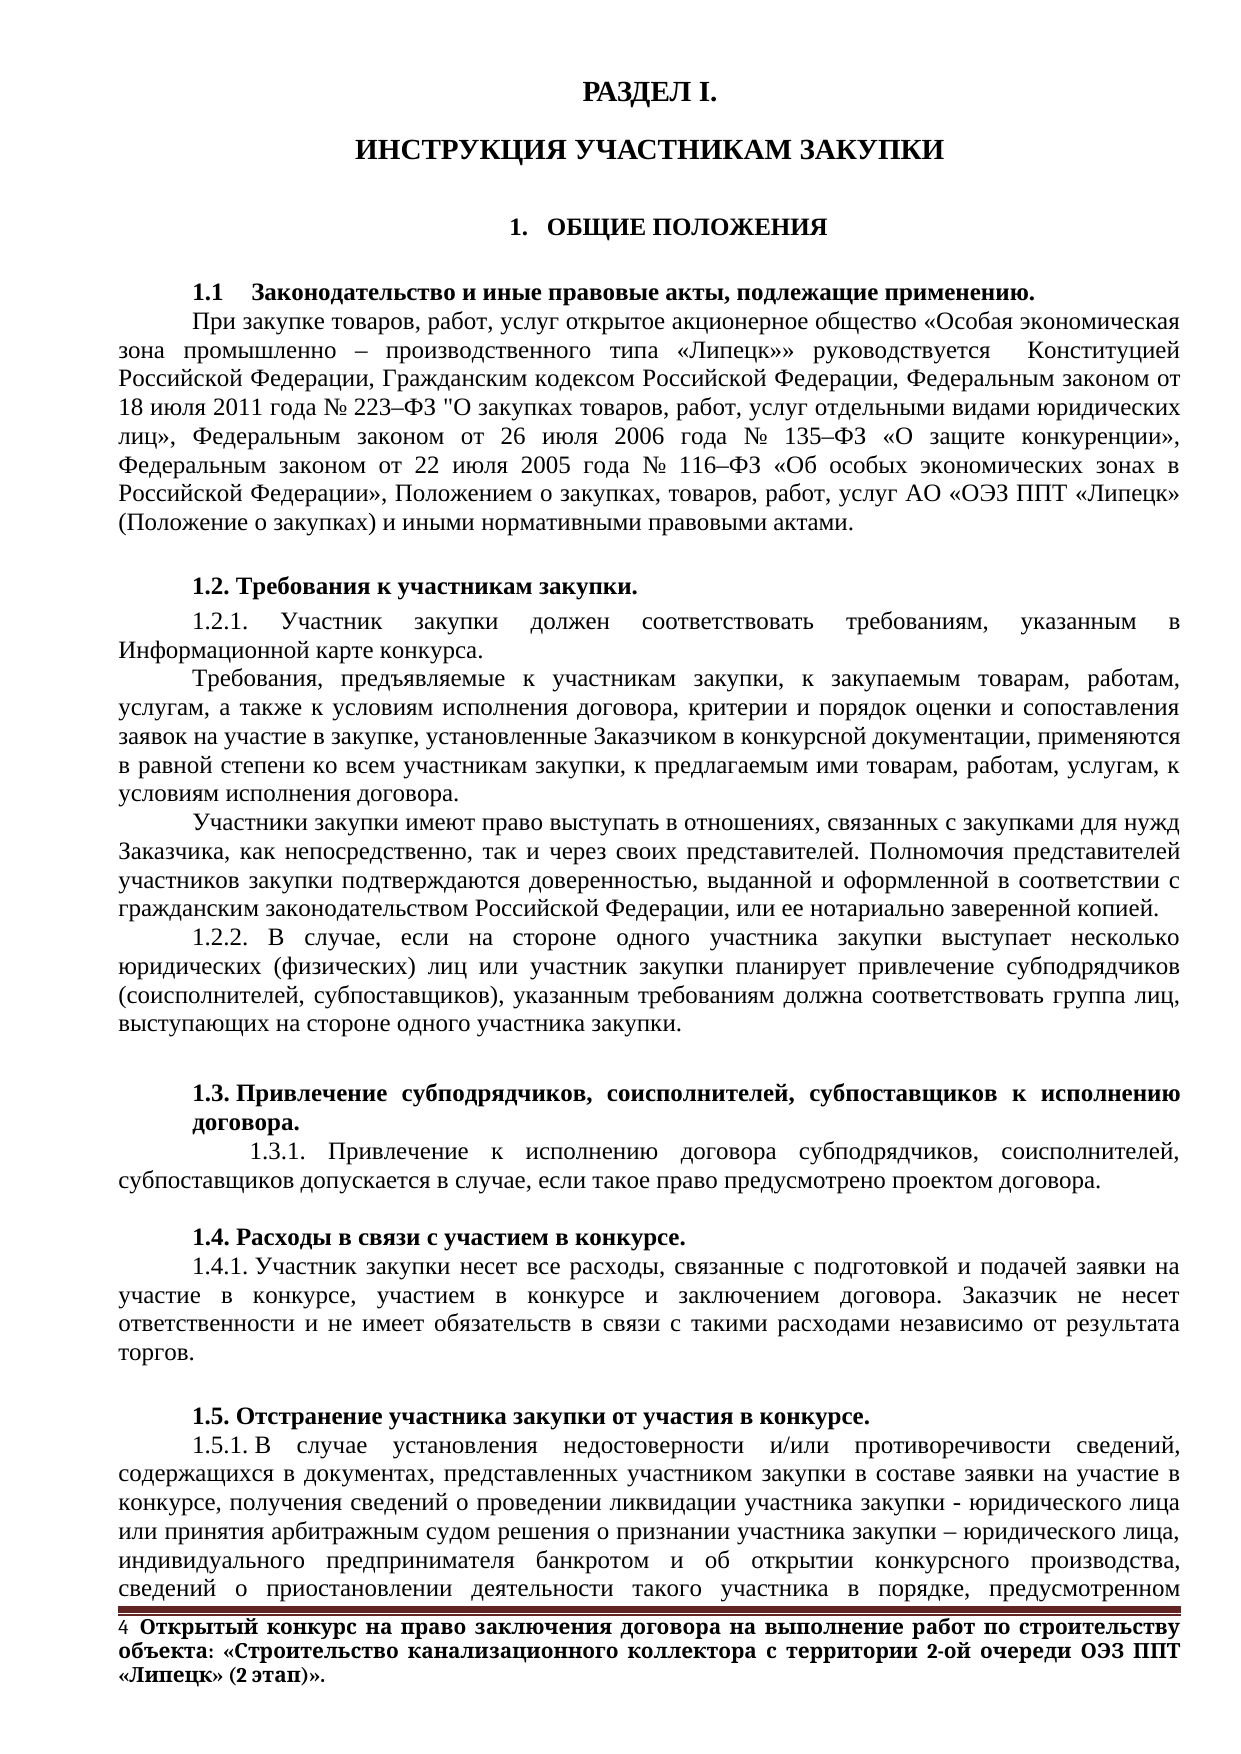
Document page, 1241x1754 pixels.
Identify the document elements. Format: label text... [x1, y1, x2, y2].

text 1.2.2. В случае, если на стороне одного участника закупки выступает несколько юридических (физических) лиц или участник закупки планирует привлечение субподрядчиков (соисполнителей, субпоставщиков), указанным требованиям должна соответствовать группа лиц, выступающих на стороне одного участника закупки. [118, 922, 1181, 1037]
subtitle РАЗДЕЛ I. [118, 74, 1181, 107]
text 1.4.1. Участник закупки несет все расходы, связанные с подготовкой и подачей заявки на участие в конкурсе, участием в конкурсе и заключением договора. Заказчик не несет ответственности и не имеет обязательств в связи с такими расходами независимо от результата торгов. [118, 1251, 1181, 1366]
text Требования, предъявляемые к участникам закупки, к закупаемым товарам, работам, услугам, а также к условиям исполнения договора, критерии и порядок оценки и сопоставления заявок на участие в закупке, установленные Заказчиком в конкурсной документации, применяются в равной степени ко всем участникам закупки, к предлагаемым ими товарам, работам, услугам, к условиям исполнения договора. [118, 663, 1181, 807]
text Участники закупки имеют право выступать в отношениях, связанных с закупками для нужд Заказчика, как непосредственно, так и через своих представителей. Полномочия представителей участников закупки подтверждаются доверенностью, выданной и оформленной в соответствии с гражданским законодательством Российской Федерации, или ее нотариально заверенной копией. [118, 807, 1181, 922]
subtitle ИНСТРУКЦИЯ УЧАСТНИКАМ ЗАКУПКИ [118, 132, 1181, 166]
text 1.5. Отстранение участника закупки от участия в конкурсе. [118, 1401, 1181, 1430]
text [118, 1430, 1181, 1602]
text 1.3.1. Привлечение к исполнению договора субподрядчиков, соисполнителей, субпоставщиков допускается в случае, если такое право предусмотрено проектом договора. [118, 1136, 1181, 1193]
text 1.3. Привлечение субподрядчиков, соисполнителей, субпоставщиков к исполнению договора. [160, 1078, 1181, 1136]
text 1.2.1. Участник закупки должен соответствовать требованиям, указанным в Информационной карте конкурса. [118, 606, 1181, 663]
list ОБЩИЕ ПОЛОЖЕНИЯ [156, 212, 1181, 241]
text 1.2. Требования к участникам закупки. [118, 571, 1181, 600]
text При закупке товаров, работ, услуг открытое акционерное общество «Особая экономическая зона промышленно – производственного типа «Липецк»» руководствуется Конституцией Российской Федерации, Гражданским кодексом Российской Федерации, Федеральным законом от 18 июля 2011 года № 223–ФЗ "О закупках товаров, работ, услуг отдельными видами юридических лиц», Федеральным законом от 26 июля 2006 года № 135–ФЗ «О защите конкуренции», Федеральным законом от 22 июля 2005 года № 116–ФЗ «Об особых экономических зонах в Российской Федерации», Положением о закупках, товаров, работ, услуг АО «ОЭЗ ППТ «Липецк» (Положение о закупках) и иными нормативными правовыми актами. [118, 306, 1181, 536]
text 1.4. Расходы в связи с участием в конкурсе. [192, 1222, 1181, 1251]
list Законодательство и иные правовые акты, подлежащие применению. [118, 277, 1181, 306]
